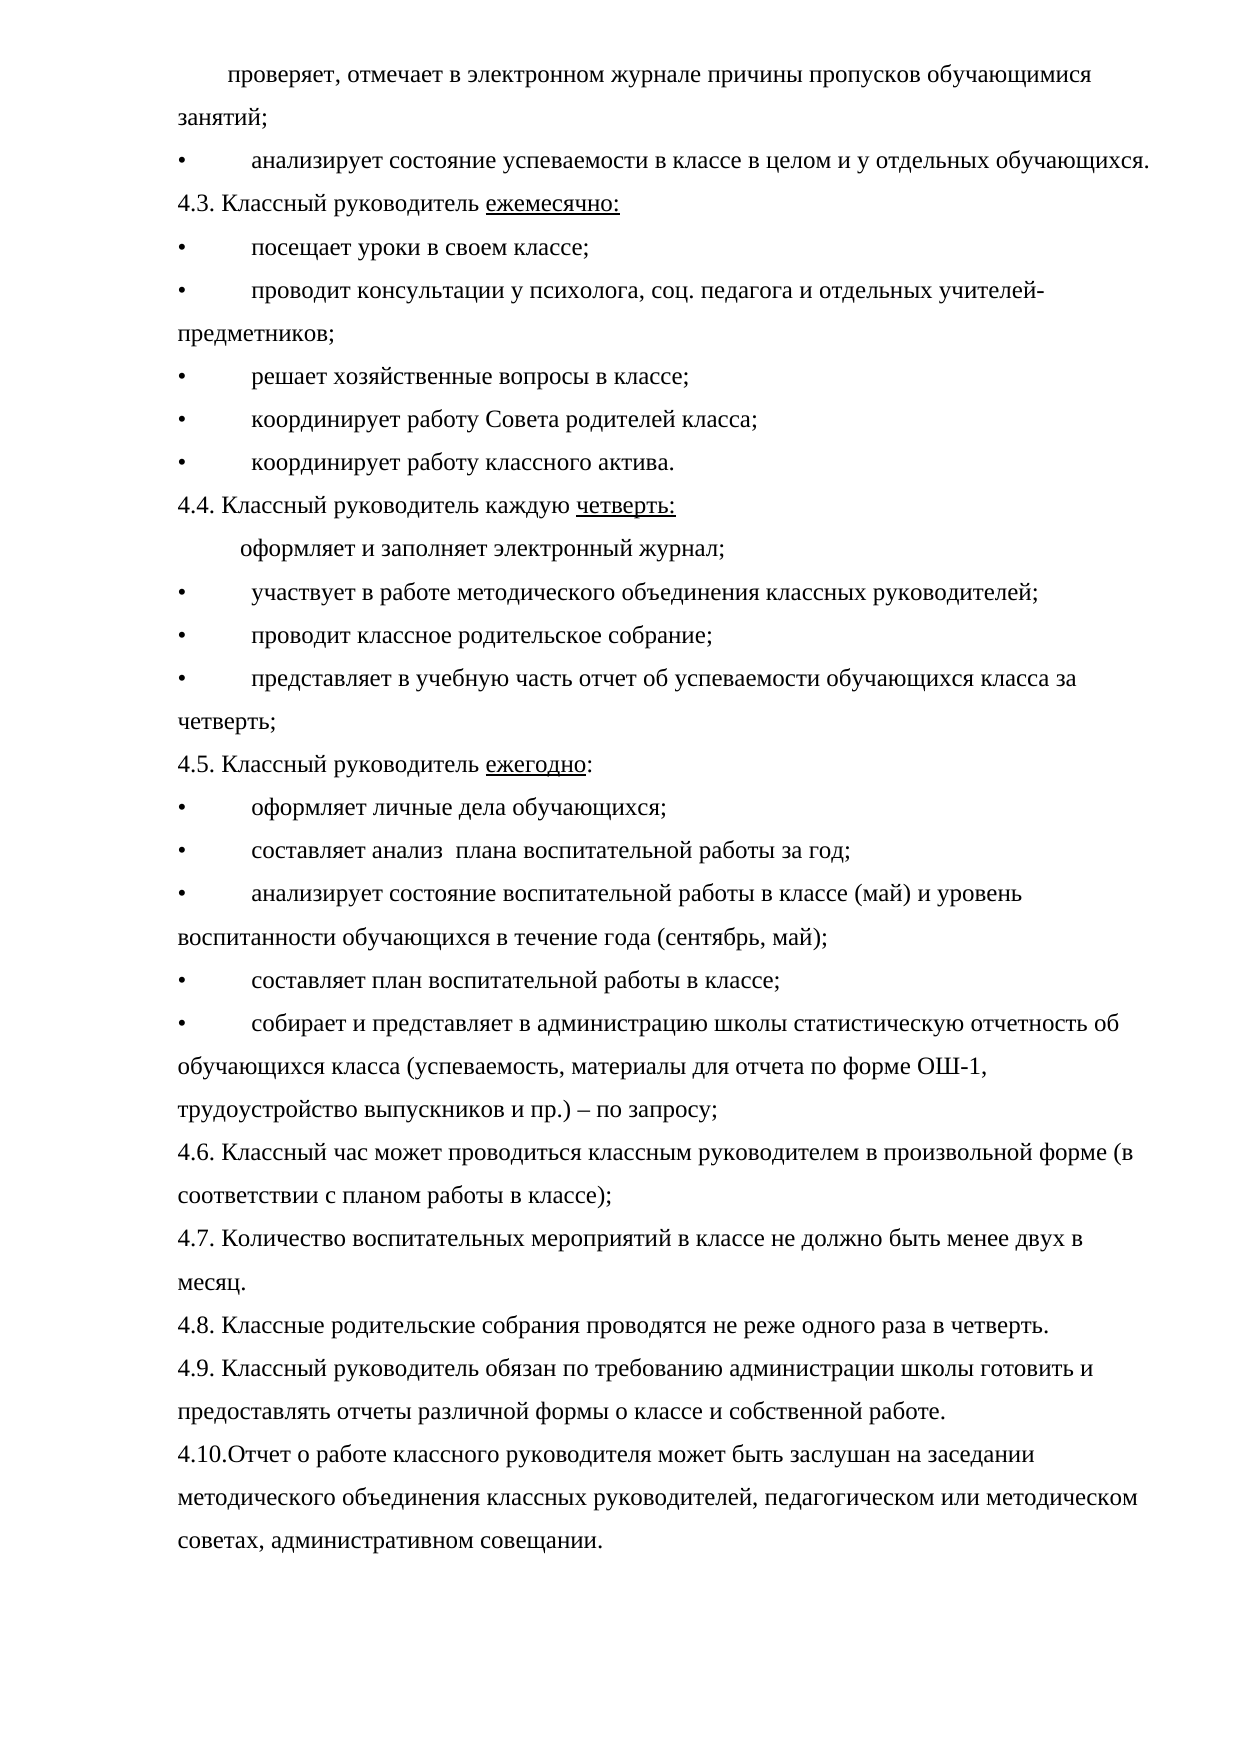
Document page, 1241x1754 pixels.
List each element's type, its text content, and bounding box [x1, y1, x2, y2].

text 4.6. Классный час может проводиться классным руководителем в произвольной форме (в соответствии с планом работы в классе); [177, 1137, 1152, 1209]
text 4.7. Количество воспитательных мероприятий в классе не должно быть менее двух в месяц. [177, 1223, 1152, 1295]
text 4.4. Классный руководитель каждую четверть: [177, 490, 1152, 519]
text • координирует работу классного актива. [177, 447, 1152, 476]
text 4.8. Классные родительские собрания проводятся не реже одного раза в четверть. [177, 1310, 1152, 1338]
text • составляет анализ плана воспитательной работы за год; [177, 835, 1152, 864]
text оформляет и заполняет электронный журнал; [177, 533, 1152, 562]
text проверяет, отмечает в электронном журнале причины пропусков обучающимися занятий; [177, 59, 1152, 131]
text • проводит классное родительское собрание; [177, 620, 1152, 648]
text 4.3. Классный руководитель ежемесячно: [177, 188, 1152, 217]
text • посещает уроки в своем классе; [177, 232, 1152, 260]
text • представляет в учебную часть отчет об успеваемости обучающихся класса за четверть; [177, 663, 1152, 735]
text • проводит консультации у психолога, соц. педагога и отдельных учителей-предметников; [177, 275, 1152, 347]
text • составляет план воспитательной работы в классе; [177, 965, 1152, 993]
text • собирает и представляет в администрацию школы статистическую отчетность об обучающихся класса (успеваемость, материалы для отчета по форме ОШ-1, трудоустройство выпускников и пр.) – по запросу; [177, 1008, 1152, 1123]
text • участвует в работе методического объединения классных руководителей; [177, 577, 1152, 605]
text • решает хозяйственные вопросы в классе; [177, 361, 1152, 390]
text • оформляет личные дела обучающихся; [177, 792, 1152, 821]
text 4.5. Классный руководитель ежегодно: [177, 749, 1152, 778]
text 4.10.Отчет о работе классного руководителя может быть заслушан на заседании методического объединения классных руководителей, педагогическом или методическом советах, административном совещании. [177, 1439, 1152, 1554]
text 4.9. Классный руководитель обязан по требованию администрации школы готовить и предоставлять отчеты различной формы о классе и собственной работе. [177, 1353, 1152, 1425]
text • анализирует состояние успеваемости в классе в целом и у отдельных обучающихся. [177, 145, 1152, 174]
text • координирует работу Совета родителей класса; [177, 404, 1152, 433]
text • анализирует состояние воспитательной работы в классе (май) и уровень воспитанности обучающихся в течение года (сентябрь, май); [177, 878, 1152, 950]
